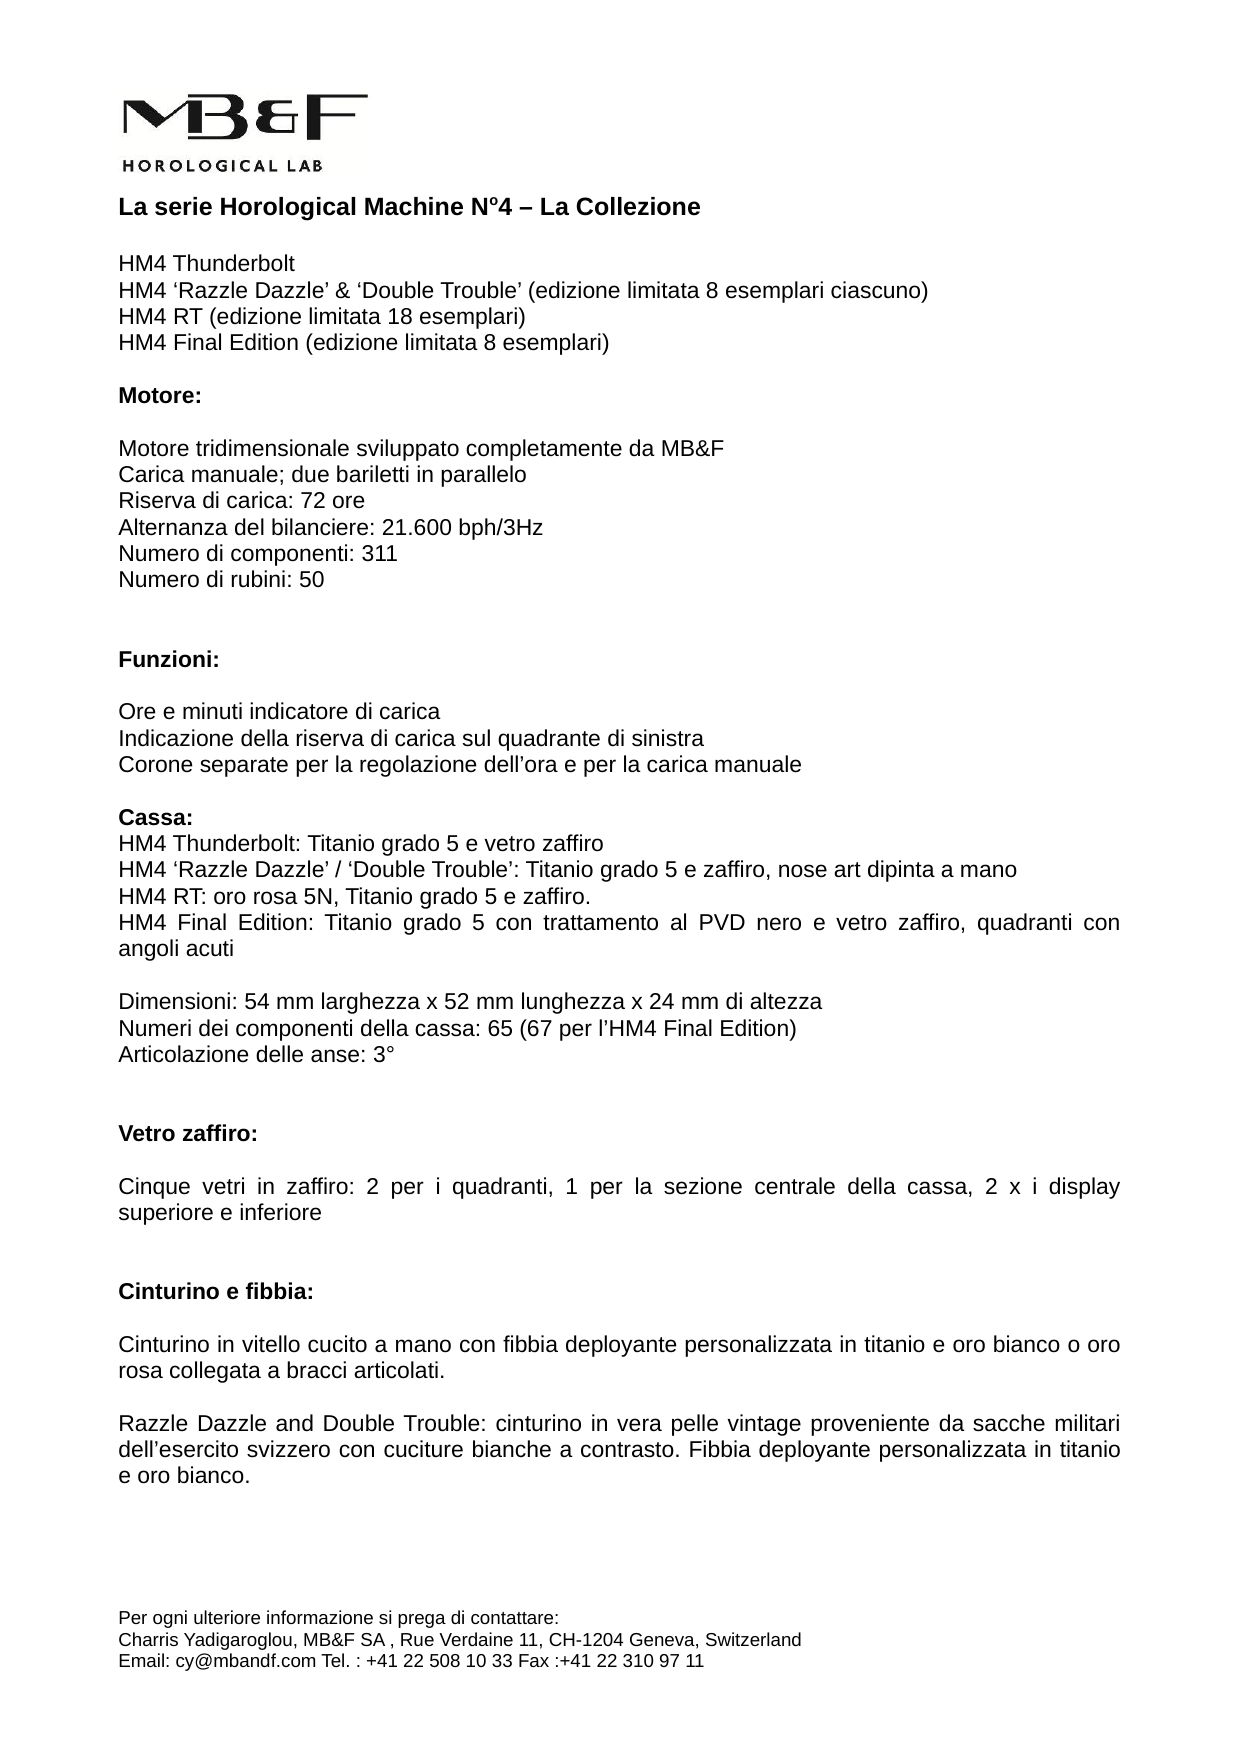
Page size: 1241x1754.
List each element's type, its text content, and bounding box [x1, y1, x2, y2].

text La serie Horological Machine No4 – La Collezione [118, 192, 1122, 221]
picture [118, 88, 372, 176]
text Corone separate per la regolazione dell’ora e per la carica manuale [118, 751, 1122, 777]
text Cassa: [118, 804, 1122, 830]
text HM4 ‘Razzle Dazzle’ / ‘Double Trouble’: Titanio grado 5 e zaffiro, nose art dipinta a mano HM4 RT: oro rosa 5N, Titanio grado 5 e zaffiro. [118, 856, 1122, 909]
text Razzle Dazzle and Double Trouble: cinturino in vera pelle vintage proveniente da sacche militari dell’esercito svizzero con cuciture bianche a contrasto. Fibbia deployante personalizzata in titanio e oro bianco. [118, 1410, 1122, 1489]
text Numeri dei componenti della cassa: 65 (67 per l’HM4 Final Edition) [118, 1014, 1122, 1041]
text Motore tridimensionale sviluppato completamente da MB&F [118, 435, 1122, 461]
text Carica manuale; due bariletti in parallelo [118, 461, 1122, 487]
text HM4 RT (edizione limitata 18 esemplari) [118, 303, 1122, 329]
text Numero di rubini: 50 [118, 566, 1122, 593]
text Funzioni: [118, 646, 1122, 672]
text Cinque vetri in zaffiro: 2 per i quadranti, 1 per la sezione centrale della cassa, 2 x i display superiore e inferiore [118, 1173, 1122, 1225]
text HM4 Final Edition: Titanio grado 5 con trattamento al PVD nero e vetro zaffiro, quadranti con angoli acuti [118, 909, 1122, 962]
text Articolazione delle anse: 3° [118, 1041, 1122, 1067]
text Numero di componenti: 311 [118, 540, 1122, 566]
text Alternanza del bilanciere: 21.600 bph/3Hz [118, 514, 1122, 540]
text HM4 ‘Razzle Dazzle’ & ‘Double Trouble’ (edizione limitata 8 esemplari ciascuno) [118, 277, 1122, 303]
text Ore e minuti indicatore di carica [118, 698, 1122, 724]
text Dimensioni: 54 mm larghezza x 52 mm lunghezza x 24 mm di altezza [118, 988, 1122, 1014]
text Vetro zaffiro: [118, 1120, 1122, 1146]
text Riserva di carica: 72 ore [118, 487, 1122, 514]
text Indicazione della riserva di carica sul quadrante di sinistra [118, 724, 1122, 751]
text HM4 Final Edition (edizione limitata 8 esemplari) [118, 329, 1122, 356]
text Motore: [118, 382, 1122, 408]
text HM4 Thunderbolt [118, 250, 1122, 277]
text Cinturino e fibbia: [118, 1278, 1122, 1304]
text HM4 Thunderbolt: Titanio grado 5 e vetro zaffiro [118, 830, 1122, 856]
text Cinturino in vitello cucito a mano con fibbia deployante personalizzata in titanio e oro bianco o oro rosa collegata a bracci articolati. [118, 1331, 1122, 1383]
